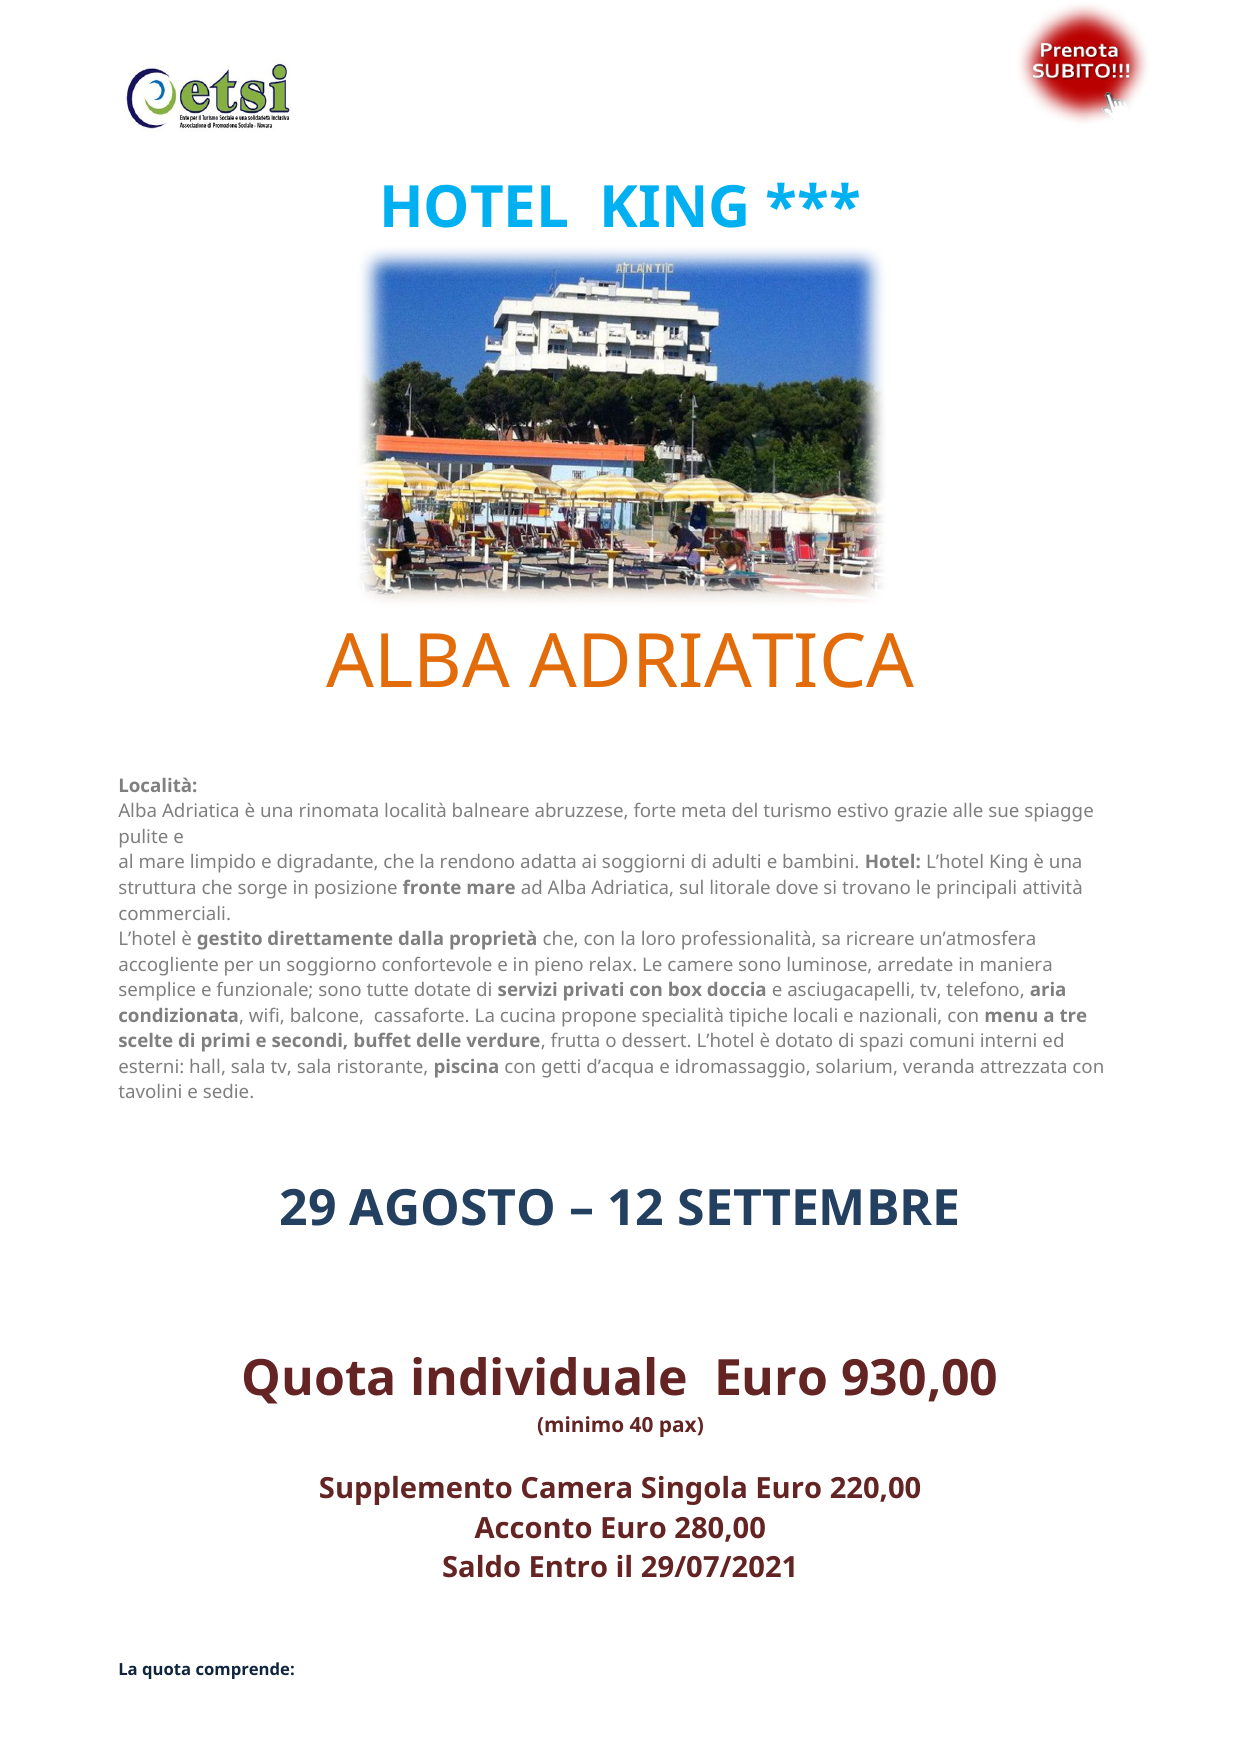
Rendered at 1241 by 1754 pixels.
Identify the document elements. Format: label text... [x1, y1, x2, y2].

picture [385, 273, 859, 579]
text 29 AGOSTO – 12 SETTEMBRE [118, 1172, 1122, 1240]
text (minimo 40 pax) [118, 1410, 1122, 1439]
text Quota individuale Euro 930,00 [118, 1342, 1122, 1410]
text al mare limpido e digradante, che la rendono adatta ai soggiorni di adulti e bambini. Hotel: L’hotel King è una struttura che sorge in posizione fronte mare ad Alba Adriatica, sul litorale dove si trovano le principali attività commerciali. [118, 849, 1122, 925]
text ALBA ADRIATICA [118, 608, 1122, 710]
text HOTEL KING *** [118, 165, 1122, 245]
text Supplemento Camera Singola Euro 220,00 [118, 1467, 1122, 1507]
text Località: [118, 772, 1122, 798]
text Alba Adriatica è una rinomata località balneare abruzzese, forte meta del turismo estivo grazie alle sue spiagge pulite e [118, 798, 1122, 849]
text Saldo Entro il 29/07/2021 [118, 1547, 1122, 1586]
text La quota comprende: [118, 1657, 1122, 1680]
picture [975, 0, 1156, 133]
text Acconto Euro 280,00 [118, 1507, 1122, 1547]
text L’hotel è gestito direttamente dalla proprietà che, con la loro professionalità, sa ricreare un’atmosfera accogliente per un soggiorno confortevole e in pieno relax. Le camere sono luminose, arredate in maniera semplice e funzionale; sono tutte dotate di servizi privati con box doccia e asciugacapelli, tv, telefono, aria condizionata, wifi, balcone, cassaforte. La cucina propone specialità tipiche locali e nazionali, con menu a tre scelte di primi e secondi, buffet delle verdure, frutta o dessert. L’hotel è dotato di spazi comuni interni ed esterni: hall, sala tv, sala ristorante, piscina con getti d’acqua e idromassaggio, solarium, veranda attrezzata con tavolini e sedie. [118, 925, 1122, 1104]
picture [123, 59, 294, 138]
